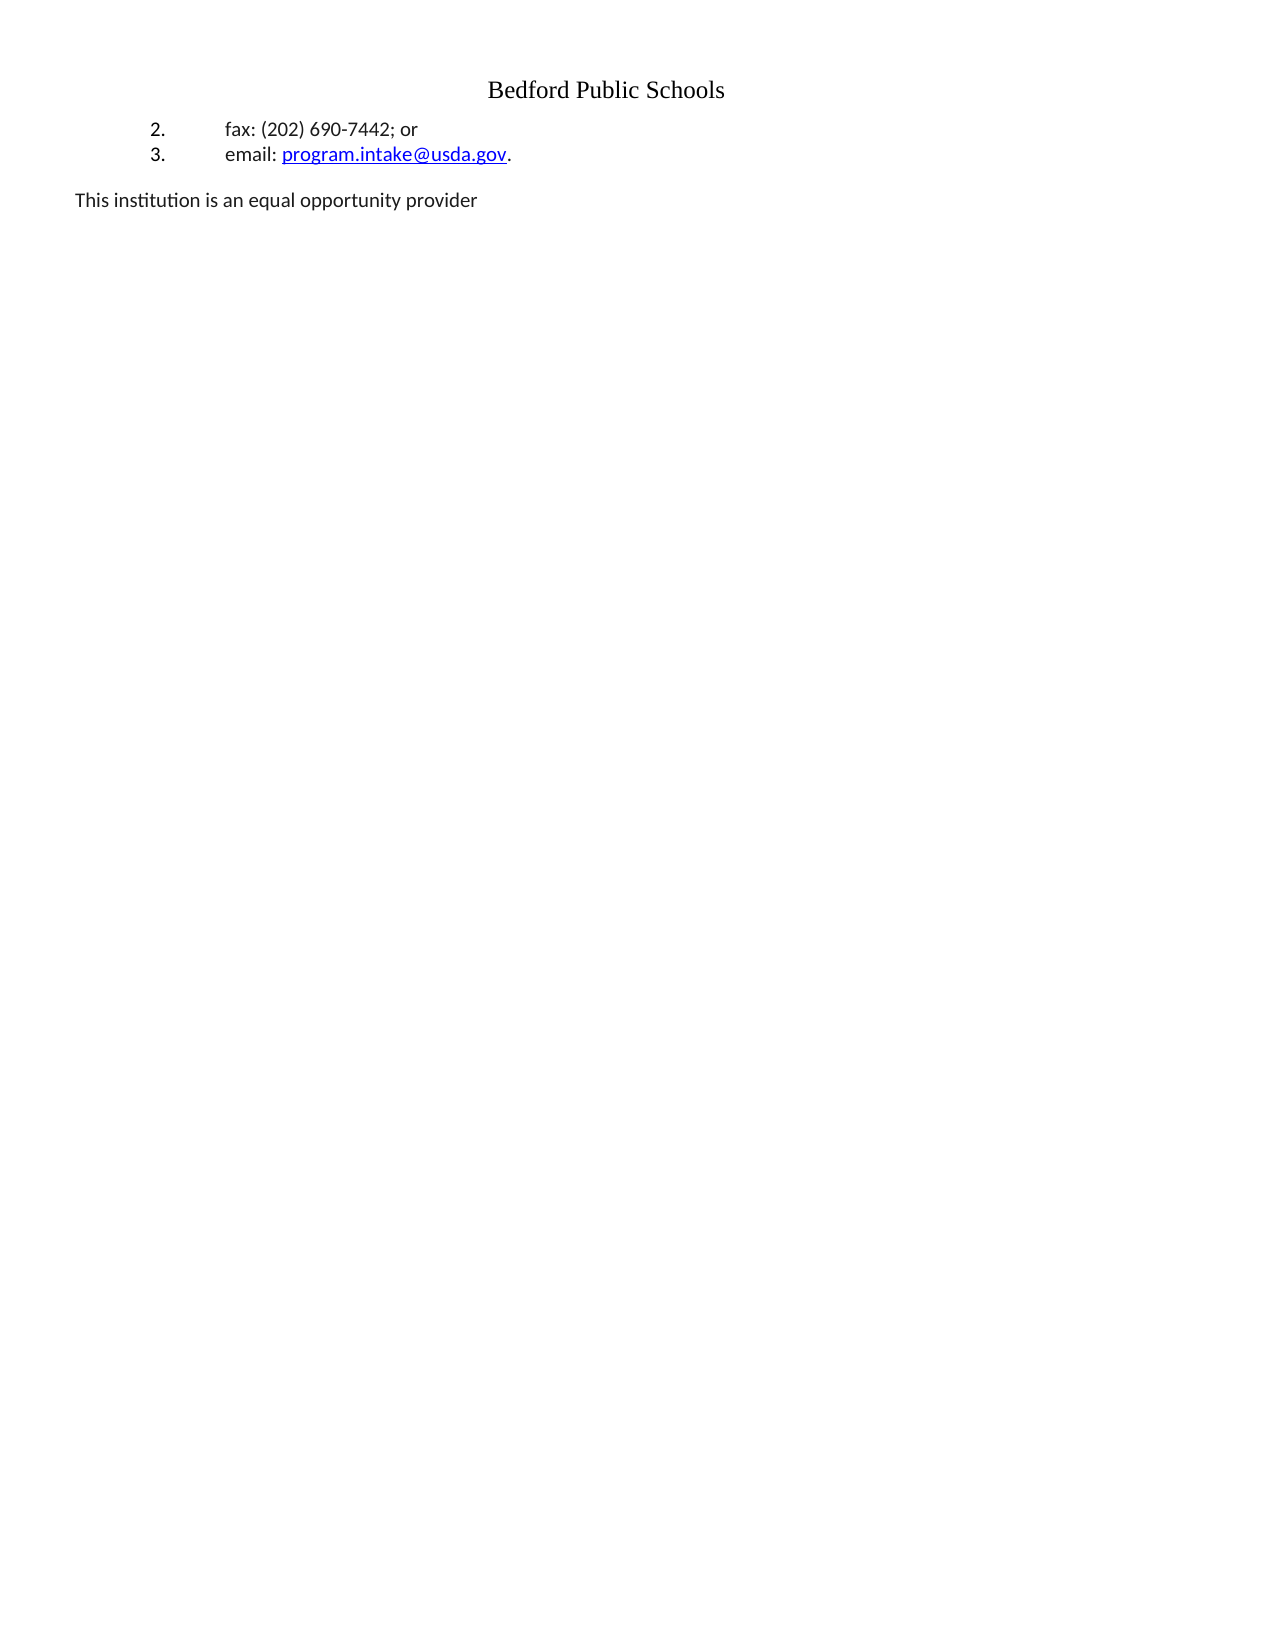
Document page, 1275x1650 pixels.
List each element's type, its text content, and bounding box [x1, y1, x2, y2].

text This institution is an equal opportunity provider [75, 187, 1200, 212]
list fax: (202) 690-7442; or [150, 116, 1200, 141]
list email: program.intake@usda.gov. [150, 141, 1200, 167]
